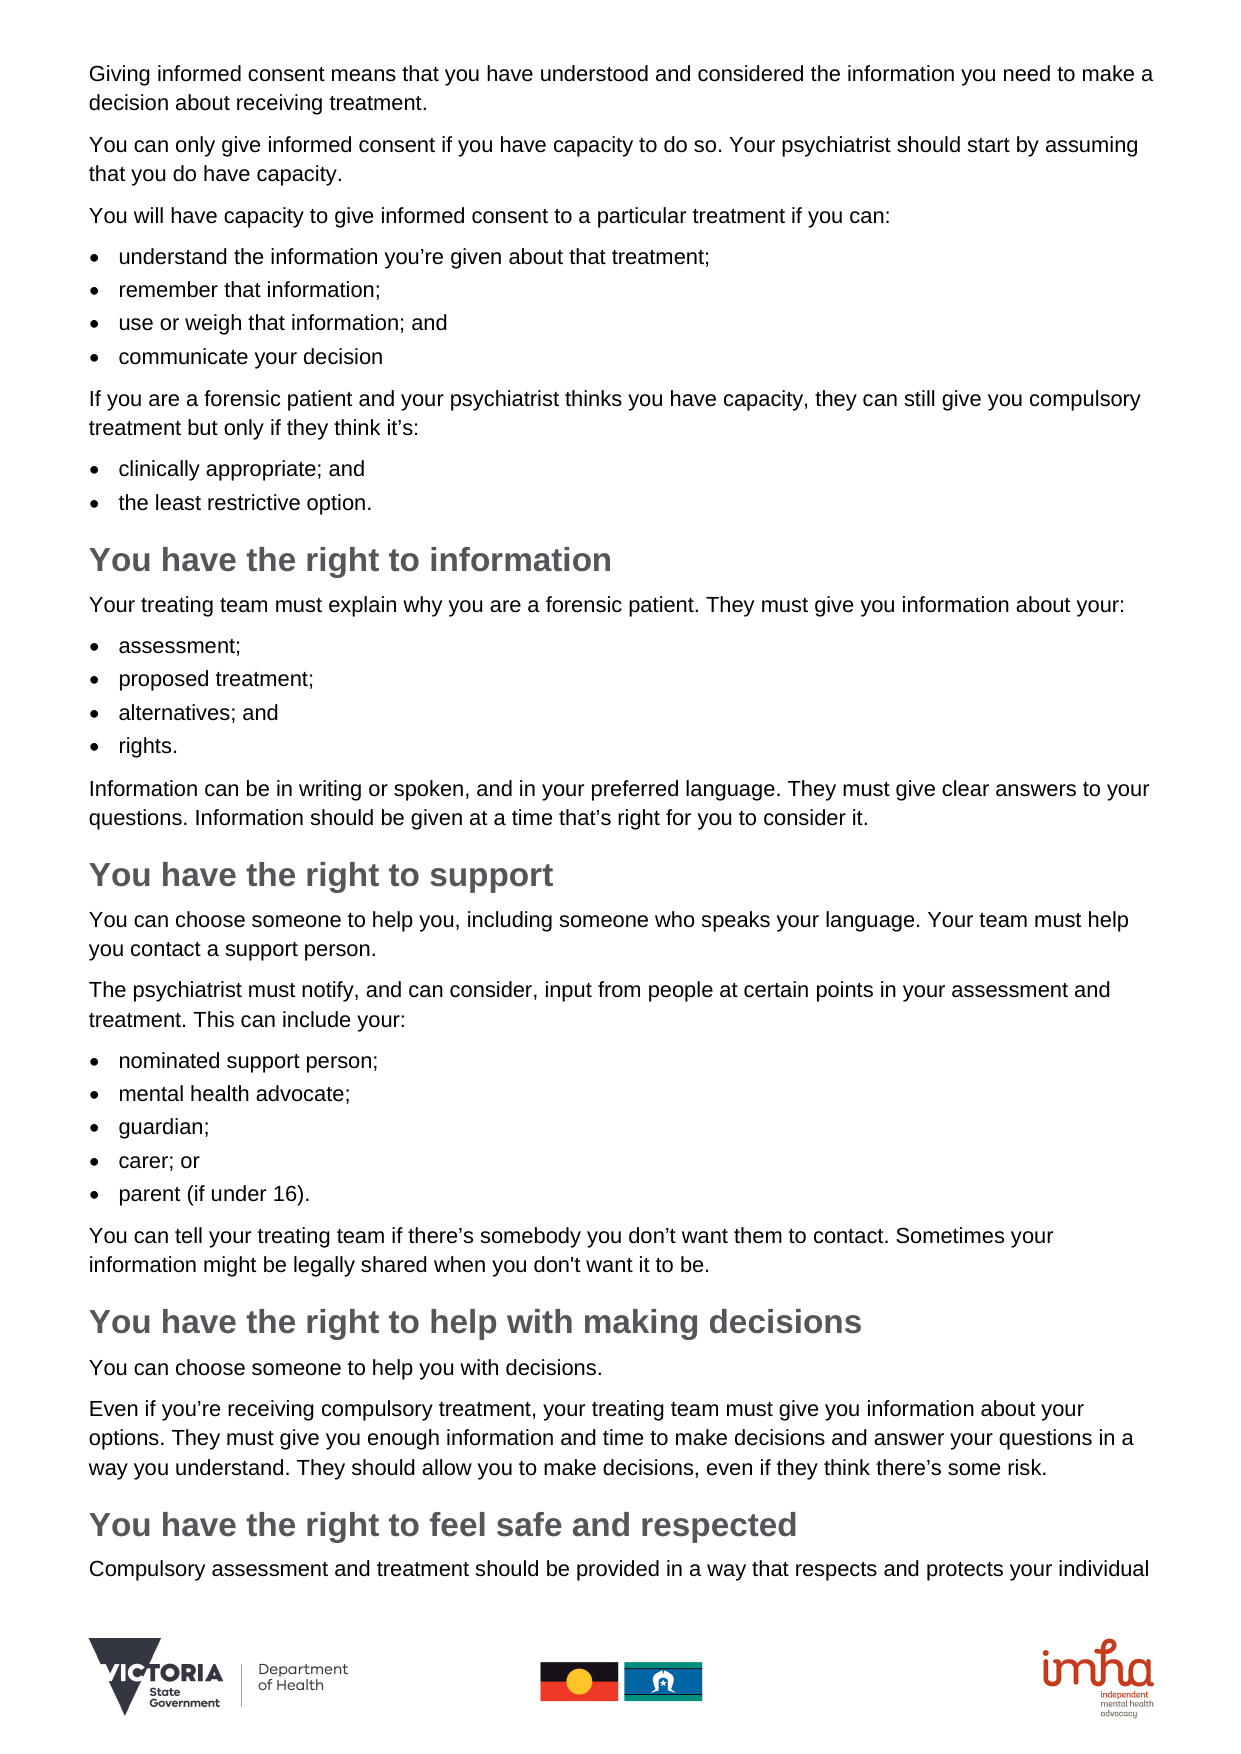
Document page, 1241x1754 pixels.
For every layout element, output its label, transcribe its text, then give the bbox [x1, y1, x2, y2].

picture [0, 1606, 1241, 1754]
